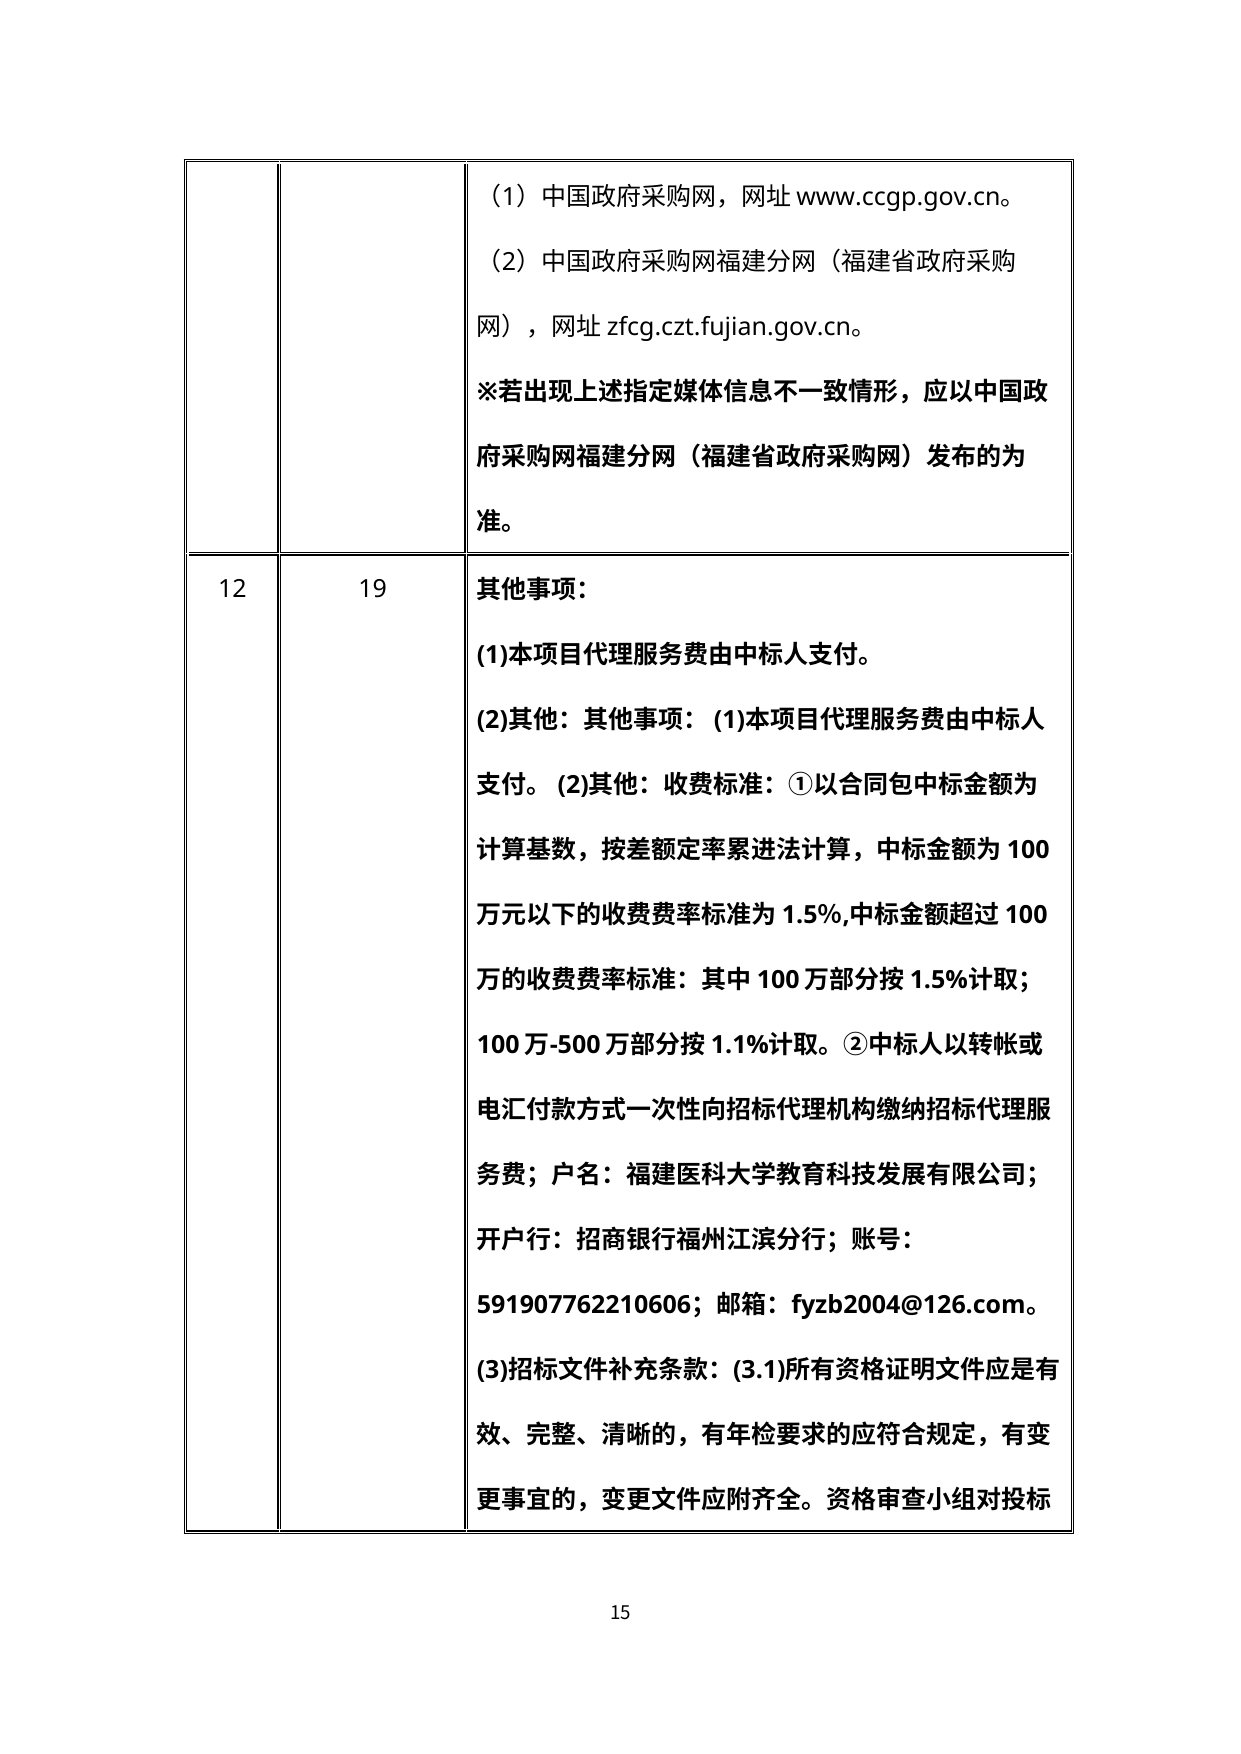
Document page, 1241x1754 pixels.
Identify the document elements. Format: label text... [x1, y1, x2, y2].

table_cell 19 [279, 555, 466, 1530]
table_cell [466, 162, 1071, 552]
table_cell 12 [187, 552, 279, 1530]
table_cell 11 [187, 162, 279, 552]
table_cell 18.1 [279, 162, 466, 552]
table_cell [466, 552, 1071, 1530]
